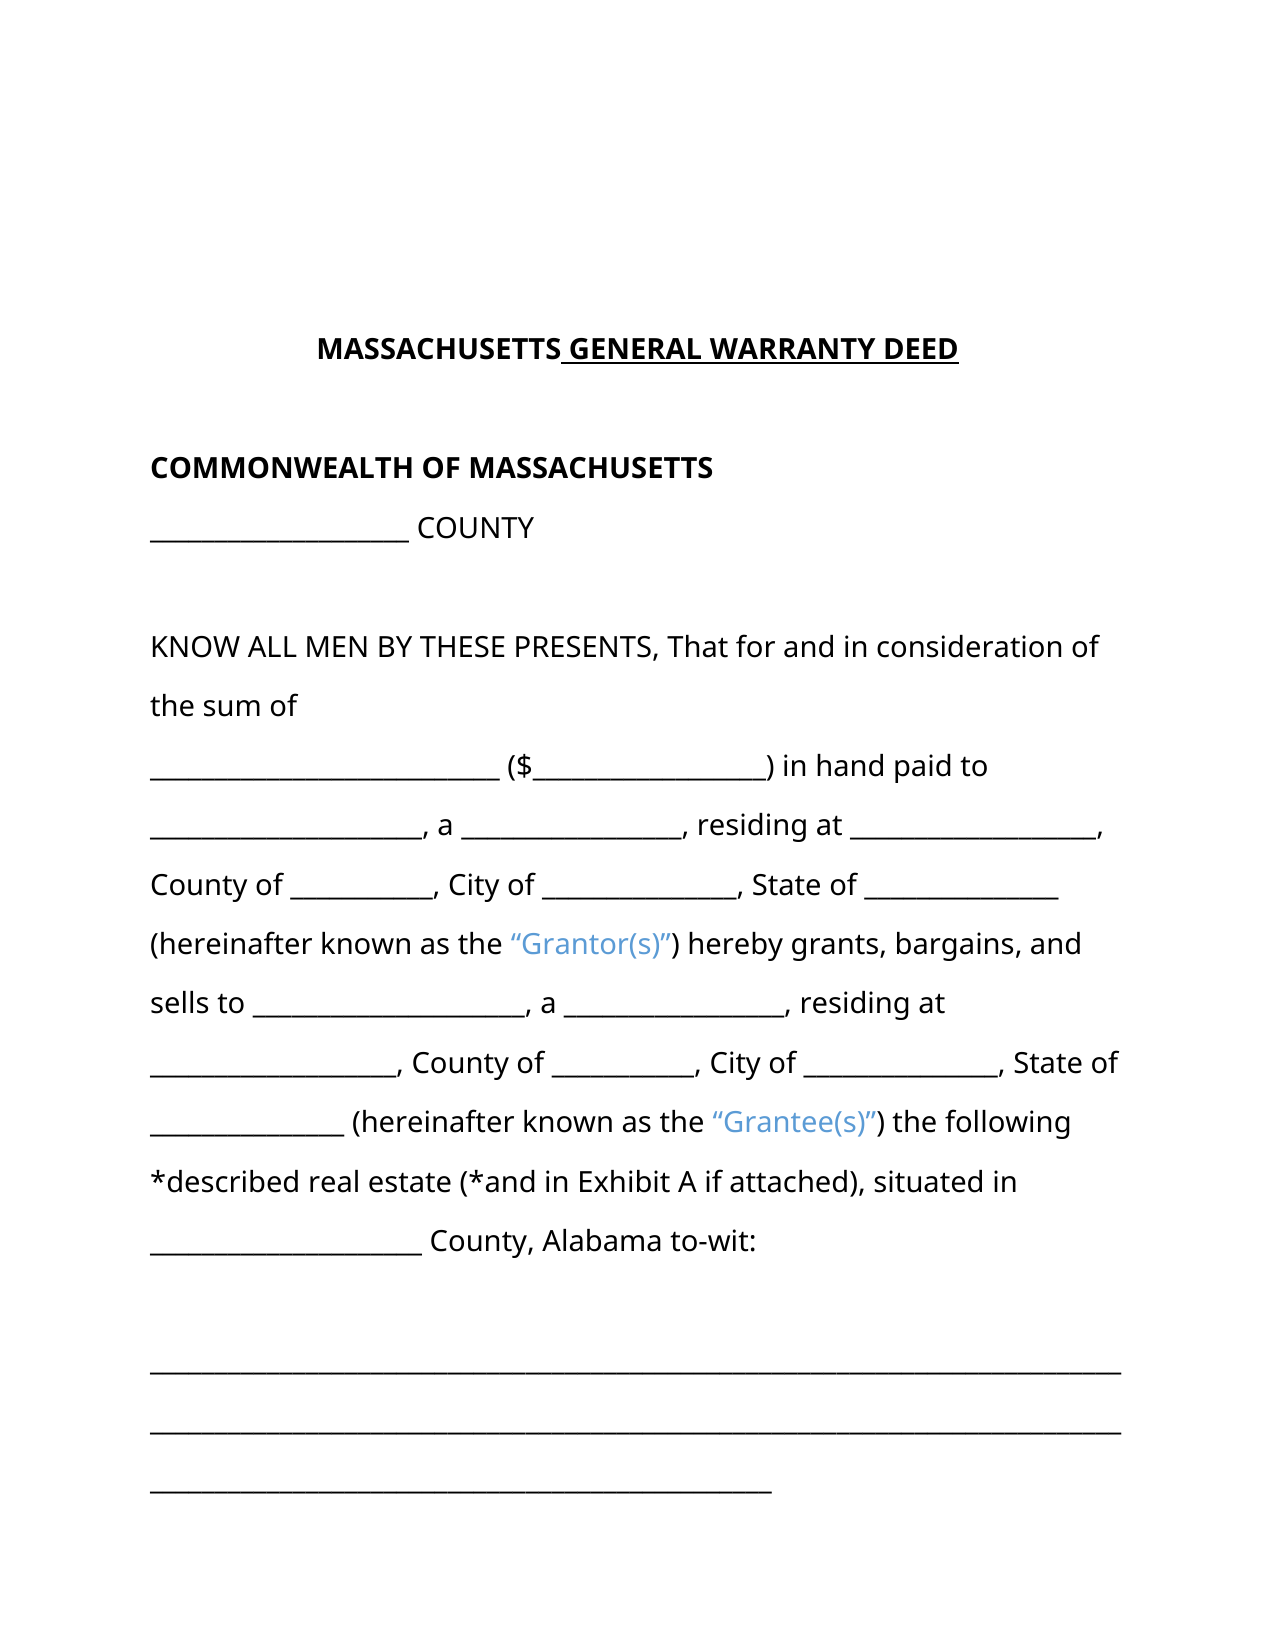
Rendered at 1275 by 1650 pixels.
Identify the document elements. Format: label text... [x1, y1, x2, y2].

text KNOW ALL MEN BY THESE PRESENTS, That for and in consideration of the sum of [150, 626, 1125, 725]
text MASSACHUSETTS GENERAL WARRANTY DEED [150, 328, 1125, 368]
text ___________________________ ($__________________) in hand paid to _____________________, a _________________, residing at ___________________, County of ___________, City of _______________, State of _______________ (hereinafter known as the “Grantor(s)”) hereby grants, bargains, and sells to _____________________, a _________________, residing at ___________________, County of ___________, City of _______________, State of _______________ (hereinafter known as the “Grantee(s)”) the following *described real estate (*and in Exhibit A if attached), situated in _____________________ County, Alabama to-wit: [150, 745, 1125, 1260]
text COMMONWEALTH OF MASSACHUSETTS [150, 447, 1125, 487]
text ____________________ COUNTY [150, 507, 1125, 547]
text ______________________________________________________________________________________________________________________________________________________________________________________________________ [150, 1339, 1125, 1498]
